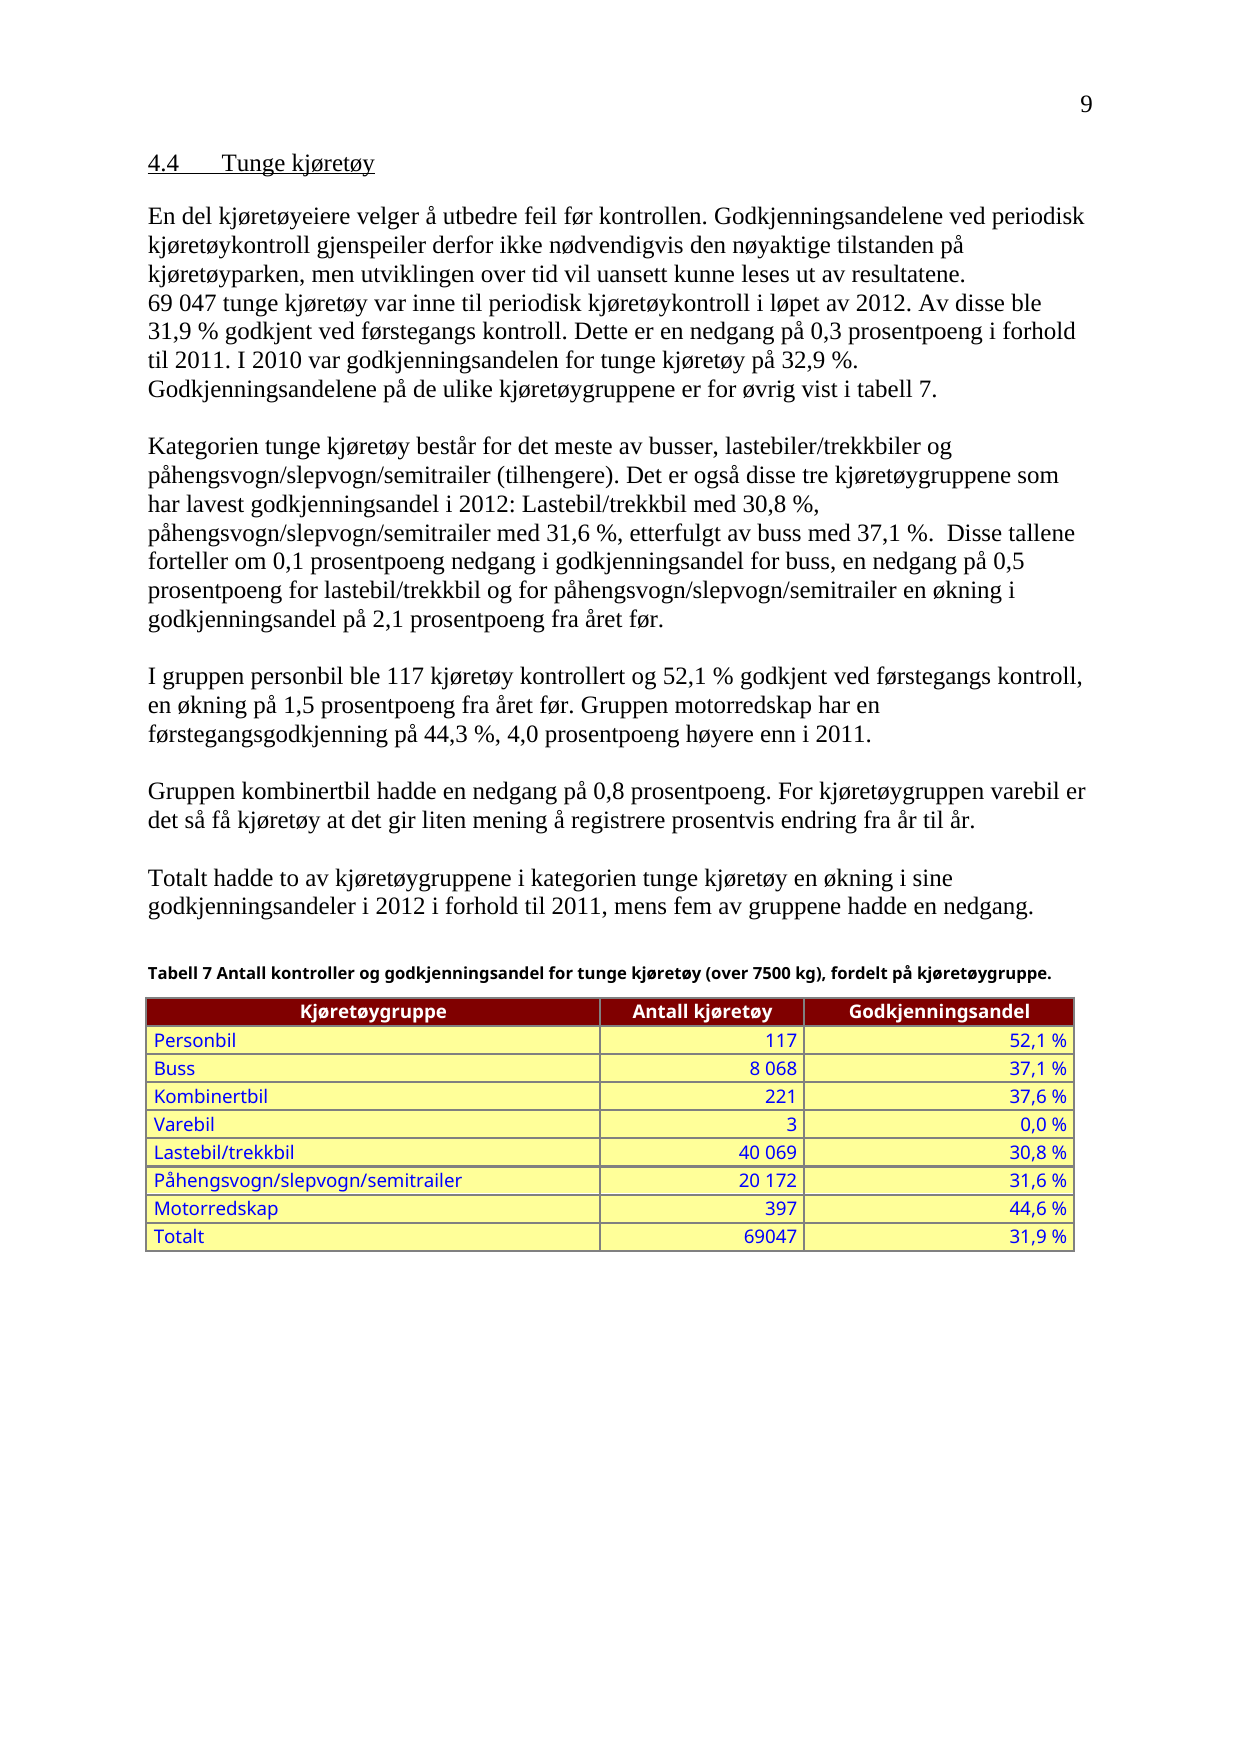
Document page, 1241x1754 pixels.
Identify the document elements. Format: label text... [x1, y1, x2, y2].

text En del kjøretøyeiere velger å utbedre feil før kontrollen. Godkjenningsandelene ved periodisk kjøretøykontroll gjenspeiler derfor ikke nødvendigvis den nøyaktige tilstanden på kjøretøyparken, men utviklingen over tid vil uansett kunne leses ut av resultatene. [148, 201, 1092, 288]
subtitle 4.4 Tunge kjøretøy [148, 148, 1092, 176]
table_cell 31,6 % [805, 1168, 1073, 1193]
table_cell 30,8 % [805, 1139, 1073, 1165]
table_cell Varebil [147, 1111, 599, 1137]
table_cell Påhengsvogn/slepvogn/semitrailer [147, 1168, 599, 1193]
table_cell 37,6 % [805, 1083, 1073, 1109]
table_cell 20 172 [601, 1168, 803, 1193]
table_cell 31,9 % [805, 1224, 1073, 1250]
table_cell 221 [601, 1083, 803, 1109]
table_cell 37,1 % [805, 1055, 1073, 1081]
table_cell Totalt [147, 1224, 599, 1250]
table_header Antall kjøretøy [601, 999, 803, 1025]
text Gruppen kombinertbil hadde en nedgang på 0,8 prosentpoeng. For kjøretøygruppen varebil er det så få kjøretøy at det gir liten mening å registrere prosentvis endring fra år til år. [148, 776, 1092, 834]
table_cell 3 [601, 1111, 803, 1137]
text Kategorien tunge kjøretøy består for det meste av busser, lastebiler/trekkbiler og påhengsvogn/slepvogn/semitrailer (tilhengere). Det er også disse tre kjøretøygruppene som har lavest godkjenningsandel i 2012: Lastebil/trekkbil med 30,8 %, påhengsvogn/slepvogn/semitrailer med 31,6 %, etterfulgt av buss med 37,1 %. Disse tallene forteller om 0,1 prosentpoeng nedgang i godkjenningsandel for buss, en nedgang på 0,5 prosentpoeng for lastebil/trekkbil og for påhengsvogn/slepvogn/semitrailer en økning i godkjenningsandel på 2,1 prosentpoeng fra året før. [148, 431, 1092, 633]
text I gruppen personbil ble 117 kjøretøy kontrollert og 52,1 % godkjent ved førstegangs kontroll, en økning på 1,5 prosentpoeng fra året før. Gruppen motorredskap har en førstegangsgodkjenning på 44,3 %, 4,0 prosentpoeng høyere enn i 2011. [148, 661, 1092, 748]
table_cell Lastebil/trekkbil [147, 1139, 599, 1165]
table_cell 0,0 % [805, 1111, 1073, 1137]
table_cell 52,1 % [805, 1027, 1073, 1053]
table_cell Personbil [147, 1027, 599, 1053]
table_header Kjøretøygruppe [147, 999, 599, 1025]
table_cell 44,6 % [805, 1196, 1073, 1222]
text 69 047 tunge kjøretøy var inne til periodisk kjøretøykontroll i løpet av 2012. Av disse ble [148, 288, 1092, 316]
text Tabell 7 Antall kontroller og godkjenningsandel for tunge kjøretøy (over 7500 kg), fordelt på kjøretøygruppe. [148, 961, 1092, 984]
table_cell 40 069 [601, 1139, 803, 1165]
table_cell 117 [601, 1027, 803, 1053]
text Totalt hadde to av kjøretøygruppene i kategorien tunge kjøretøy en økning i sine godkjenningsandeler i 2012 i forhold til 2011, mens fem av gruppene hadde en nedgang. [148, 863, 1092, 920]
table_cell 8 068 [601, 1055, 803, 1081]
table_cell 397 [601, 1196, 803, 1222]
table_cell Buss [147, 1055, 599, 1081]
text 31,9 % godkjent ved førstegangs kontroll. Dette er en nedgang på 0,3 prosentpoeng i forhold til 2011. I 2010 var godkjenningsandelen for tunge kjøretøy på 32,9 %. Godkjenningsandelene på de ulike kjøretøygruppene er for øvrig vist i tabell 7. [148, 316, 1092, 403]
table_header Godkjenningsandel [805, 999, 1073, 1025]
table_cell Kombinertbil [147, 1083, 599, 1109]
table_cell Motorredskap [147, 1196, 599, 1222]
table_cell 69047 [601, 1224, 803, 1250]
